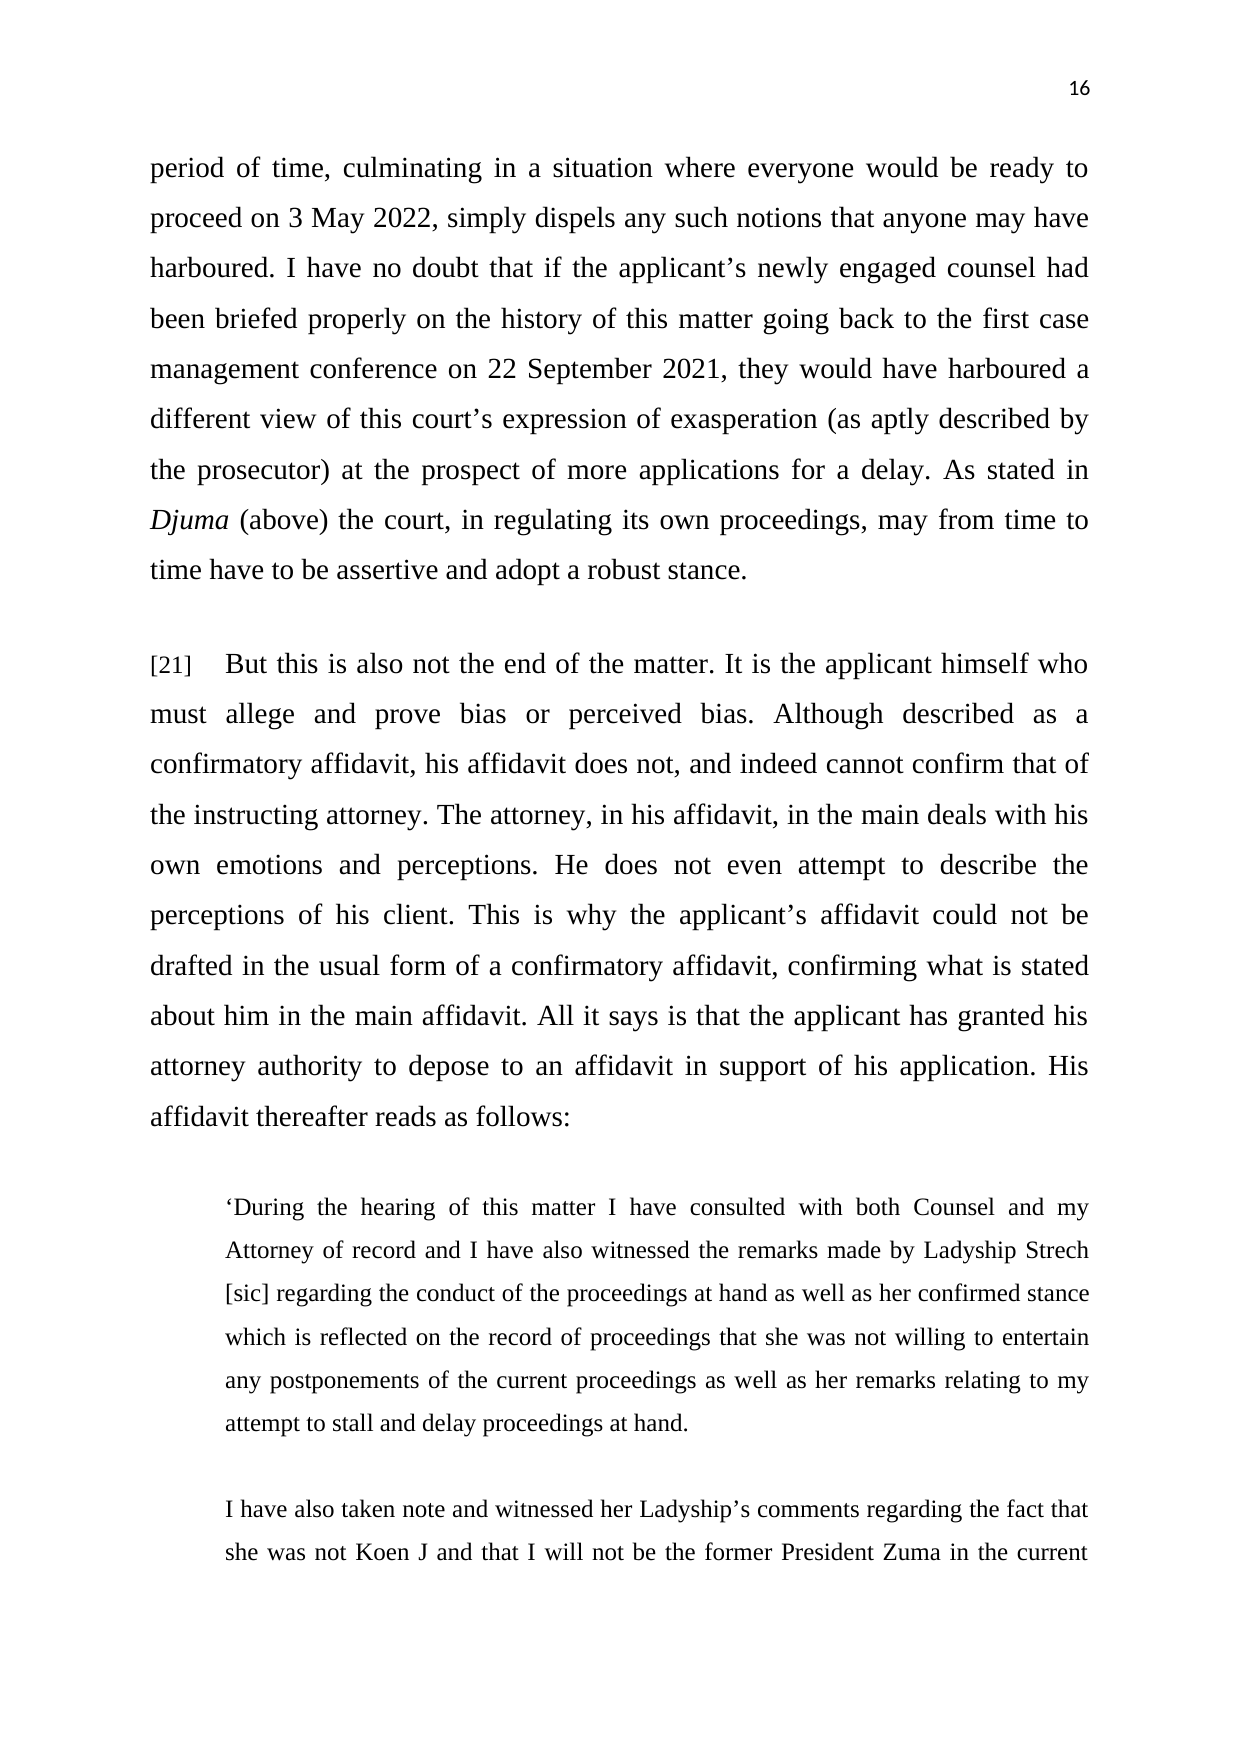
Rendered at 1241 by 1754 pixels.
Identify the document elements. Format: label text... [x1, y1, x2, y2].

list ‘During the hearing of this matter I have consulted with both Counsel and my Attorney of record and I have also witnessed the remarks made by Ladyship Strech [sic] regarding the conduct of the proceedings at hand as well as her confirmed stance which is reflected on the record of proceedings that she was not willing to entertain any postponements of the current proceedings as well as her remarks relating to my attempt to stall and delay proceedings at hand. [225, 1192, 1090, 1437]
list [225, 1494, 1090, 1566]
list But this is also not the end of the matter. It is the applicant himself who must allege and prove bias or perceived bias. Although described as a confirmatory affidavit, his affidavit does not, and indeed cannot confirm that of the instructing attorney. The attorney, in his affidavit, in the main deals with his own emotions and perceptions. He does not even attempt to describe the perceptions of his client. This is why the applicant’s affidavit could not be drafted in the usual form of a confirmatory affidavit, confirming what is stated about him in the main affidavit. All it says is that the applicant has granted his attorney authority to depose to an affidavit in support of his application. His affidavit thereafter reads as follows: [150, 646, 1090, 1132]
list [150, 150, 1090, 586]
